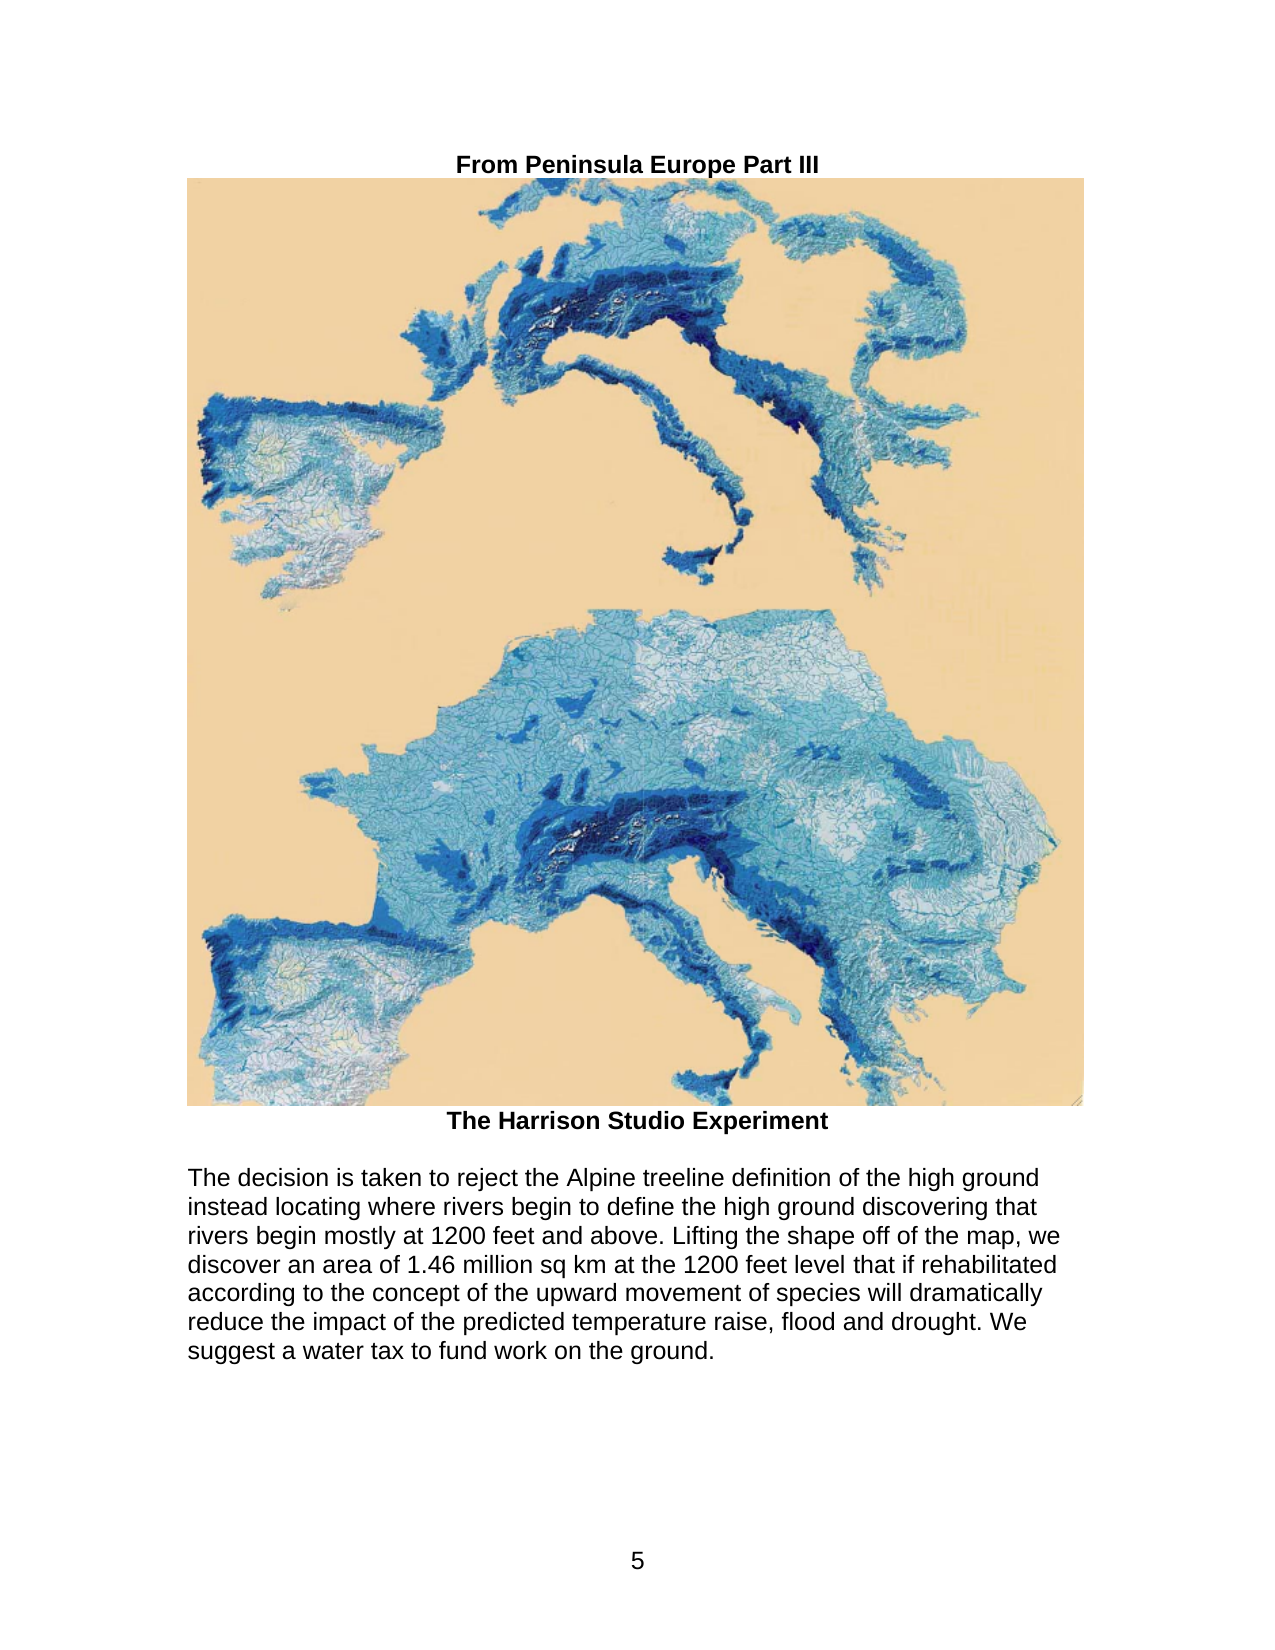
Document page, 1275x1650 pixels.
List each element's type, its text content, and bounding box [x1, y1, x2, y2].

picture [187, 178, 1084, 1106]
text The Harrison Studio Experiment [187, 1106, 1087, 1135]
text From Peninsula Europe Part III [187, 150, 1087, 179]
text The decision is taken to reject the Alpine treeline definition of the high ground instead locating where rivers begin to define the high ground discovering that rivers begin mostly at 1200 feet and above. Lifting the shape off of the map, we discover an area of 1.46 million sq km at the 1200 feet level that if rehabilitated according to the concept of the upward movement of species will dramatically reduce the impact of the predicted temperature raise, flood and drought. We suggest a water tax to fund work on the ground. [187, 1163, 1087, 1365]
